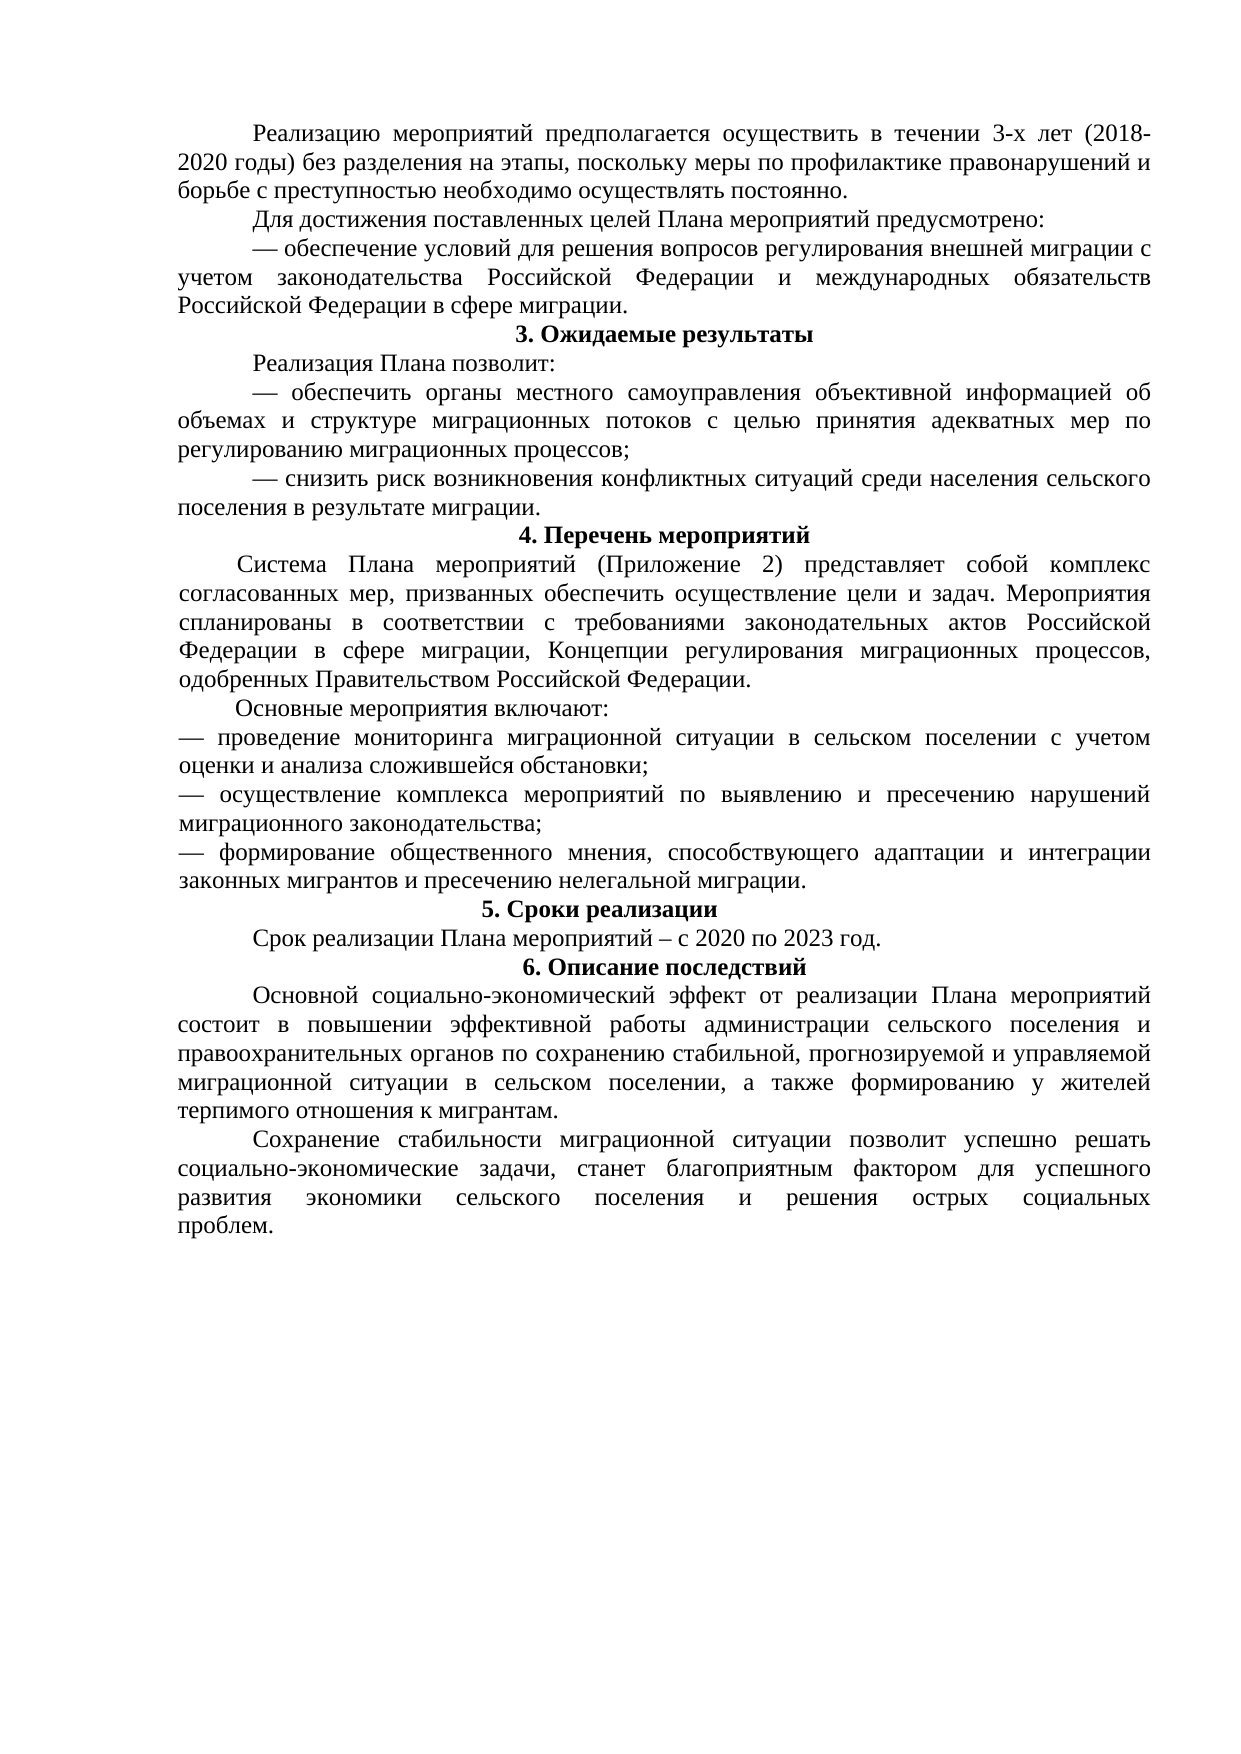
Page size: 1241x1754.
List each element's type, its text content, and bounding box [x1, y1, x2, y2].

text — снизить риск возникновения конфликтных ситуаций среди населения сельского поселения в результате миграции. [177, 463, 1152, 521]
text — обеспечить органы местного самоуправления объективной информацией об объемах и структуре миграционных потоков с целью принятия адекватных мер по регулированию миграционных процессов; [177, 377, 1152, 463]
text Срок реализации Плана мероприятий – с 2020 по 2023 год. [177, 923, 1152, 952]
text Основные мероприятия включают: [179, 693, 1152, 722]
text — формирование общественного мнения, способствующего адаптации и интеграции законных мигрантов и пресечению нелегальной миграции. [179, 837, 1152, 894]
text Сохранение стабильности миграционной ситуации позволит успешно решать социально-экономические задачи, станет благоприятным фактором для успешного развития экономики сельского поселения и решения острых социальных проблем. [177, 1124, 1152, 1239]
text 4. Перечень мероприятий [177, 521, 1152, 549]
text Основной социально-экономический эффект от реализации Плана мероприятий состоит в повышении эффективной работы администрации сельского поселения и правоохранительных органов по сохранению стабильной, прогнозируемой и управляемой миграционной ситуации в сельском поселении, а также формированию у жителей терпимого отношения к мигрантам. [177, 981, 1152, 1124]
text — обеспечение условий для решения вопросов регулирования внешней миграции с учетом законодательства Российской Федерации и международных обязательств Российской Федерации в сфере миграции. [177, 233, 1152, 319]
text 3. Ожидаемые результаты [177, 319, 1152, 348]
text — проведение мониторинга миграционной ситуации в сельском поселении с учетом оценки и анализа сложившейся обстановки; [179, 722, 1152, 779]
text Реализация Плана позволит: [177, 348, 1152, 377]
text 6. Описание последствий [177, 952, 1152, 981]
text — осуществление комплекса мероприятий по выявлению и пресечению нарушений миграционного законодательства; [179, 779, 1152, 837]
text Реализацию мероприятий предполагается осуществить в течении 3-х лет (2018-2020 годы) без разделения на этапы, поскольку меры по профилактике правонарушений и борьбе с преступностью необходимо осуществлять постоянно. [177, 118, 1152, 204]
text 5. Сроки реализации [177, 894, 1152, 923]
text Система Плана мероприятий (Приложение 2) представляет собой комплекс согласованных мер, призванных обеспечить осуществление цели и задач. Мероприятия спланированы в соответствии с требованиями законодательных актов Российской Федерации в сфере миграции, Концепции регулирования миграционных процессов, одобренных Правительством Российской Федерации. [179, 549, 1152, 693]
text Для достижения поставленных целей Плана мероприятий предусмотрено: [177, 204, 1152, 233]
